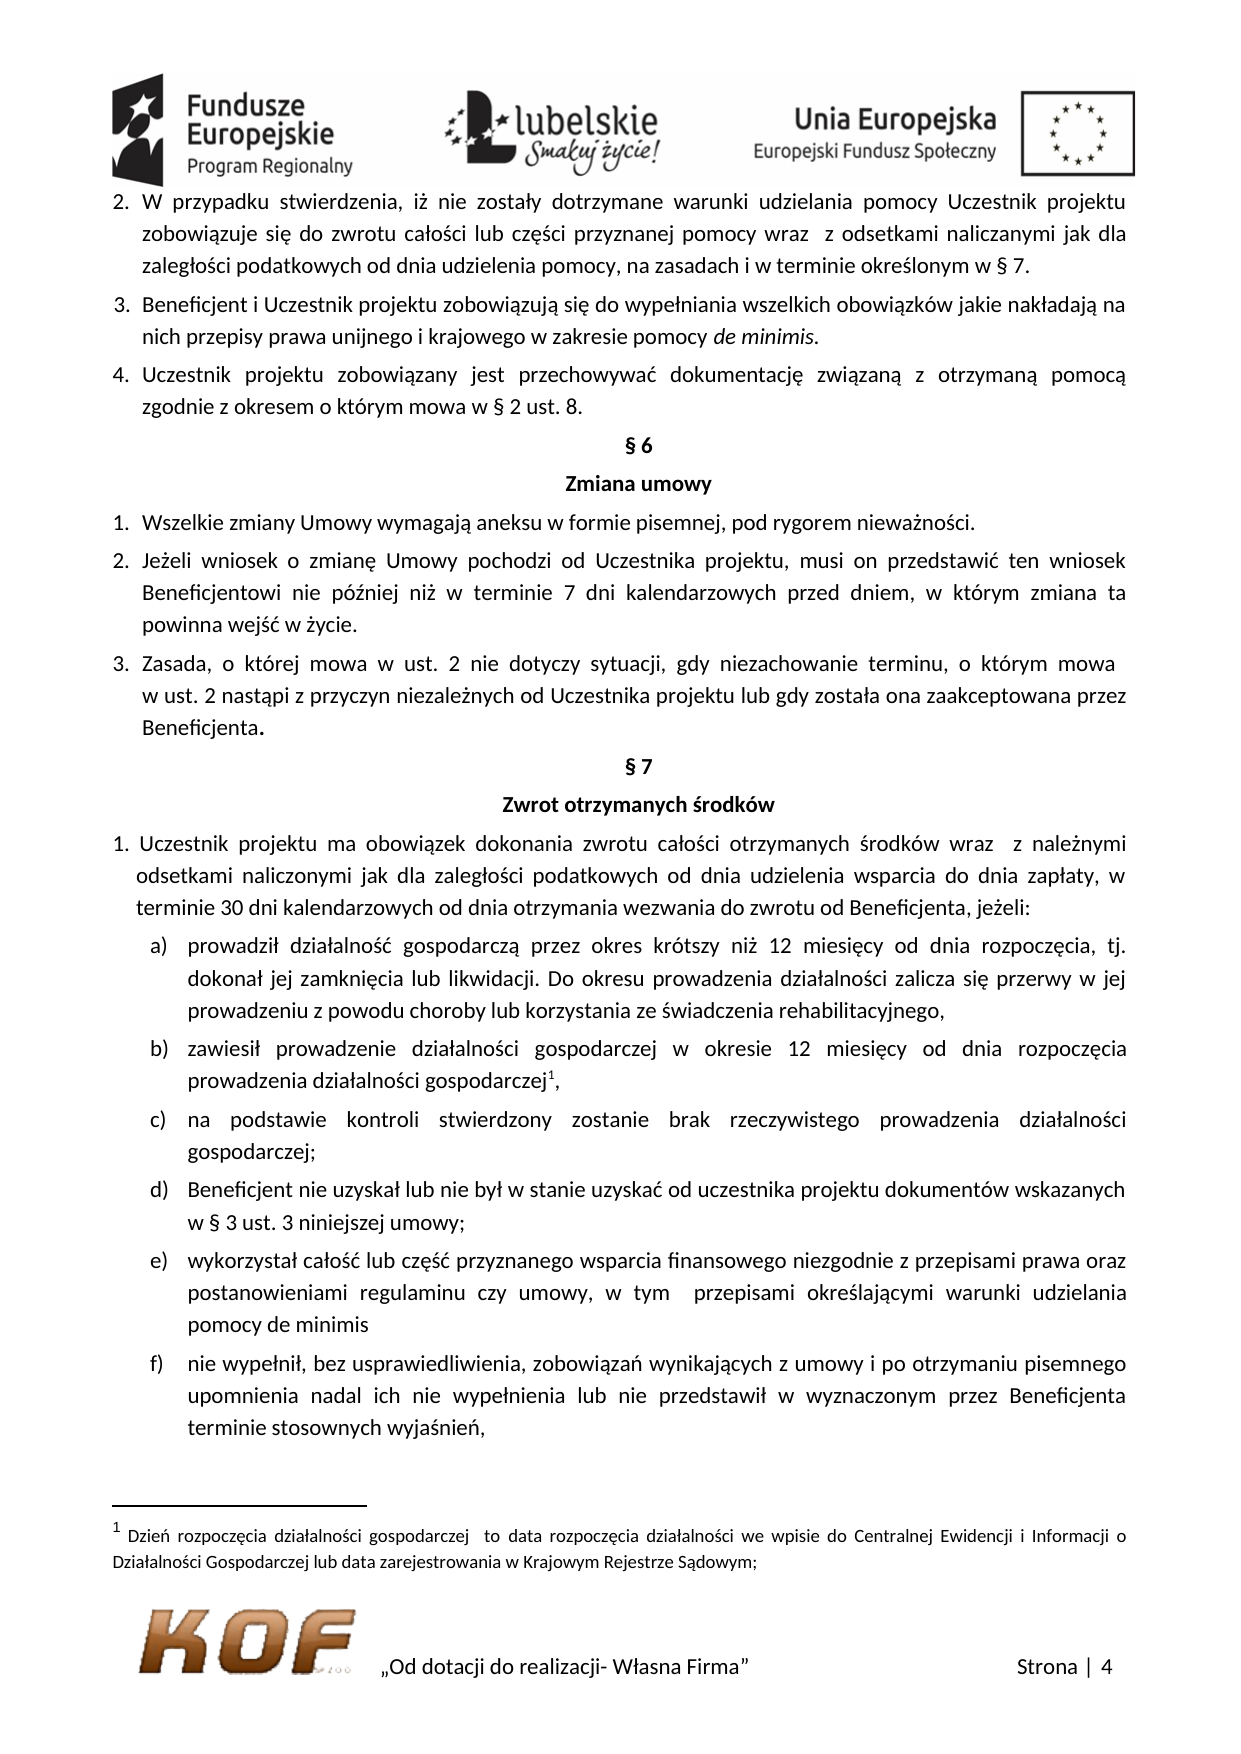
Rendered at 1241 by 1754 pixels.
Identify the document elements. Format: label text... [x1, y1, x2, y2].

list Jeżeli wniosek o zmianę Umowy pochodzi od Uczestnika projektu, musi on przedstawić ten wniosek Beneficjentowi nie później niż w terminie 7 dni kalendarzowych przed dniem, w którym zmiana ta powinna wejść w życie. [112, 546, 1128, 639]
list Beneficjent i Uczestnik projektu zobowiązują się do wypełniania wszelkich obowiązków jakie nakładają na nich przepisy prawa unijnego i krajowego w zakresie pomocy de minimis. [113, 290, 1128, 350]
subtitle Zmiana umowy [149, 469, 1128, 497]
text 1. Uczestnik projektu ma obowiązek dokonania zwrotu całości otrzymanych środków wraz z należnymi odsetkami naliczonymi jak dla zaległości podatkowych od dnia udzielenia wsparcia do dnia zapłaty, w terminie 30 dni kalendarzowych od dnia otrzymania wezwania do zwrotu od Beneficjenta, jeżeli: [112, 829, 1128, 921]
list zawiesił prowadzenie działalności gospodarczej w okresie 12 miesięcy od dnia rozpoczęcia prowadzenia działalności gospodarczej, [150, 1034, 1128, 1094]
list nie wypełnił, bez usprawiedliwienia, zobowiązań wynikających z umowy i po otrzymaniu pisemnego upomnienia nadal ich nie wypełnienia lub nie przedstawił w wyznaczonym przez Beneficjenta terminie stosownych wyjaśnień, [150, 1349, 1128, 1441]
list Uczestnik projektu zobowiązany jest przechowywać dokumentację związaną z otrzymaną pomocą zgodnie z okresem o którym mowa w § 2 ust. 8. [112, 360, 1128, 421]
picture [138, 1608, 370, 1675]
list Wszelkie zmiany Umowy wymagają aneksu w formie pisemnej, pod rygorem nieważności. [112, 508, 1128, 536]
list Beneficjent nie uzyskał lub nie był w stanie uzyskać od uczestnika projektu dokumentów wskazanych w § 3 ust. 3 niniejszej umowy; [150, 1176, 1128, 1236]
list wykorzystał całość lub część przyznanego wsparcia finansowego niezgodnie z przepisami prawa oraz postanowieniami regulaminu czy umowy, w tym przepisami określającymi warunki udzielania pomocy de minimis [150, 1246, 1128, 1339]
list W przypadku stwierdzenia, iż nie zostały dotrzymane warunki udzielania pomocy Uczestnik projektu zobowiązuje się do zwrotu całości lub części przyznanej pomocy wraz z odsetkami naliczanymi jak dla zaległości podatkowych od dnia udzielenia pomocy, na zasadach i w terminie określonym w § 7. [112, 187, 1128, 279]
list na podstawie kontroli stwierdzony zostanie brak rzeczywistego prowadzenia działalności gospodarczej; [150, 1105, 1128, 1165]
list prowadził działalność gospodarczą przez okres krótszy niż 12 miesięcy od dnia rozpoczęcia, tj. dokonał jej zamknięcia lub likwidacji. Do okresu prowadzenia działalności zalicza się przerwy w jej prowadzeniu z powodu choroby lub korzystania ze świadczenia rehabilitacyjnego, [150, 932, 1128, 1024]
subtitle Zwrot otrzymanych środków [149, 790, 1128, 818]
subtitle § 7 [149, 752, 1128, 780]
picture [112, 73, 1136, 187]
list Zasada, o której mowa w ust. 2 nie dotyczy sytuacji, gdy niezachowanie terminu, o którym mowa w ust. 2 nastąpi z przyczyn niezależnych od Uczestnika projektu lub gdy została ona zaakceptowana przez Beneficjenta. [112, 649, 1128, 741]
subtitle § 6 [149, 431, 1128, 459]
